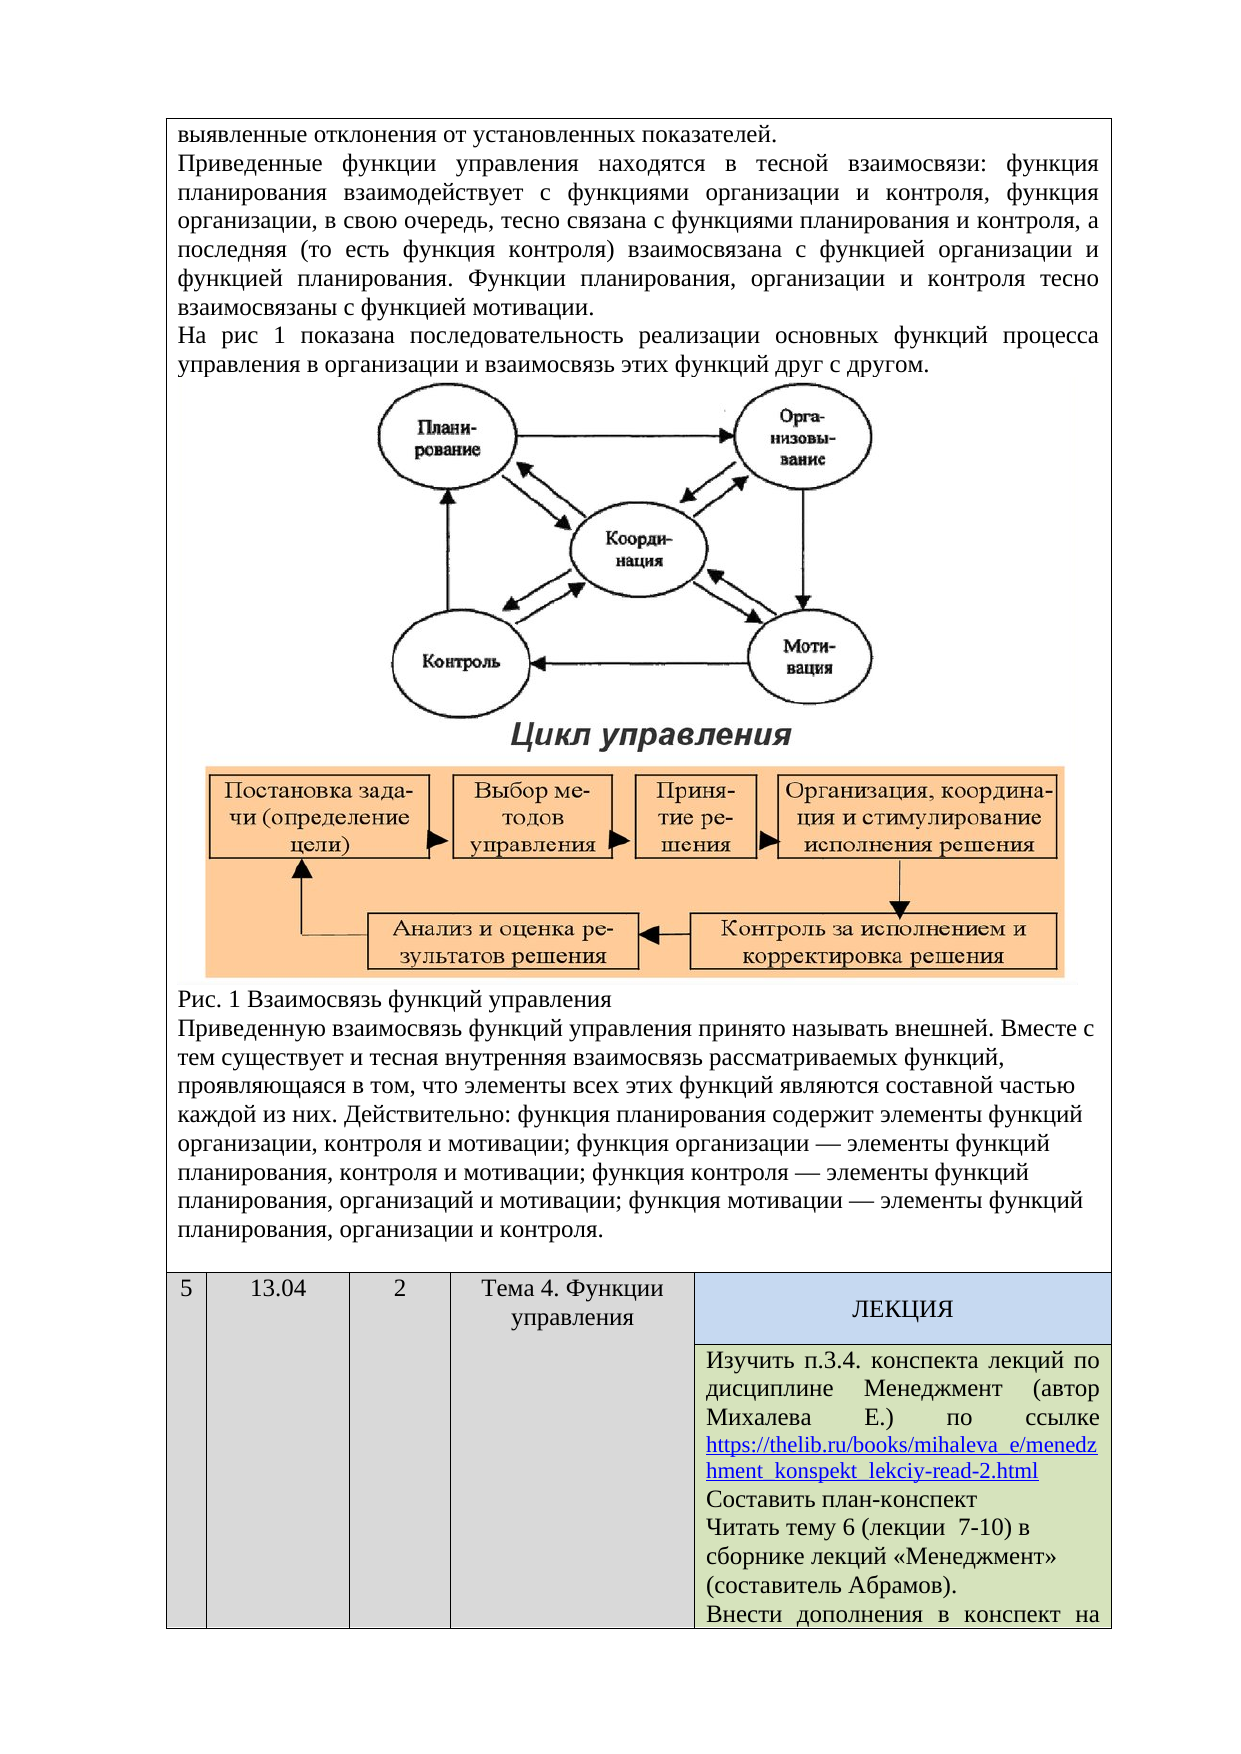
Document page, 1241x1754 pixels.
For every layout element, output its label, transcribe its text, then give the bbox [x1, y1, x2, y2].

table_cell 2 [350, 1273, 450, 1627]
table_cell 13.04 [207, 1273, 349, 1627]
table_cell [167, 119, 1111, 1272]
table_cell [695, 1345, 1111, 1627]
table_cell ЛЕКЦИЯ [695, 1273, 1111, 1344]
table_cell 5 [167, 1273, 206, 1627]
table_cell Тема 4. Функции управления [451, 1273, 694, 1627]
picture [177, 377, 1078, 985]
